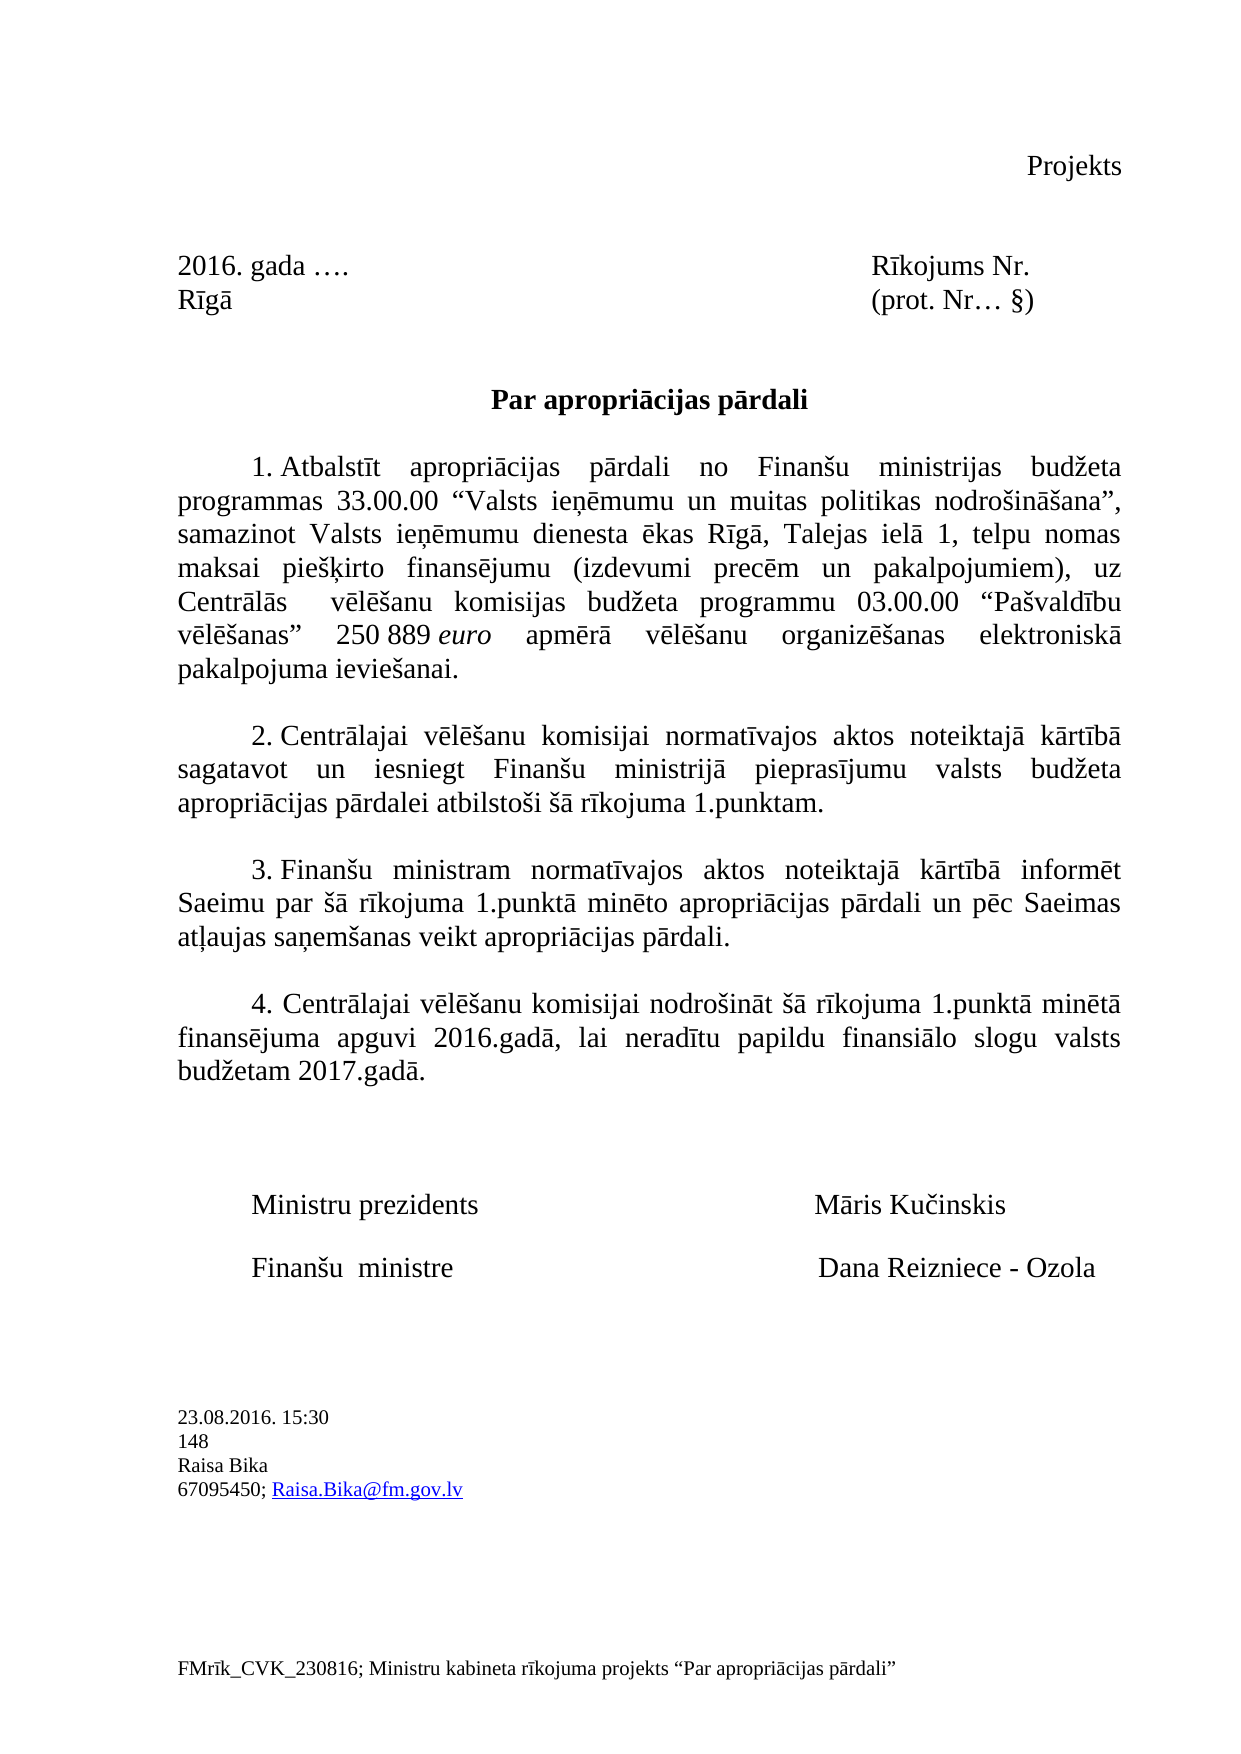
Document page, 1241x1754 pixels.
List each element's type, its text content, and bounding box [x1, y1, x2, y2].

text 3. Finanšu ministram normatīvajos aktos noteiktajā kārtībā informēt Saeimu par šā rīkojuma 1.punktā minēto apropriācijas pārdali un pēc Saeimas atļaujas saņemšanas veikt apropriācijas pārdali. [177, 852, 1122, 953]
text Raisa Bika [177, 1453, 1122, 1477]
text Finanšu ministre Dana Reizniece - Ozola [177, 1250, 1122, 1283]
text 67095450; Raisa.Bika@fm.gov.lv [177, 1477, 1122, 1501]
text Par apropriācijas pārdali [177, 382, 1122, 416]
text 4. Centrālajai vēlēšanu komisijai nodrošināt šā rīkojuma 1.punktā minētā finansējuma apguvi 2016.gadā, lai neradītu papildu finansiālo slogu valsts budžetam 2017.gadā. [177, 986, 1122, 1087]
text 148 [177, 1429, 1122, 1453]
text Rīgā (prot. Nr… §) [177, 282, 1122, 315]
text 23.08.2016. 15:30 [177, 1404, 1122, 1429]
text 2. Centrālajai vēlēšanu komisijai normatīvajos aktos noteiktajā kārtībā sagatavot un iesniegt Finanšu ministrijā pieprasījumu valsts budžeta apropriācijas pārdalei atbilstoši šā rīkojuma 1.punktam. [177, 718, 1122, 818]
text 2016. gada …. Rīkojums Nr. [177, 248, 1122, 282]
text Ministru prezidents Māris Kučinskis [177, 1187, 1122, 1221]
text Projekts [177, 148, 1122, 181]
text 1. Atbalstīt apropriācijas pārdali no Finanšu ministrijas budžeta programmas 33.00.00 “Valsts ieņēmumu un muitas politikas nodrošināšana”, samazinot Valsts ieņēmumu dienesta ēkas Rīgā, Talejas ielā 1, telpu nomas maksai piešķirto finansējumu (izdevumi precēm un pakalpojumiem), uz Centrālās vēlēšanu komisijas budžeta programmu 03.00.00 “Pašvaldību vēlēšanas” 250 889 euro apmērā vēlēšanu organizēšanas elektroniskā pakalpojuma ieviešanai. [177, 449, 1122, 684]
